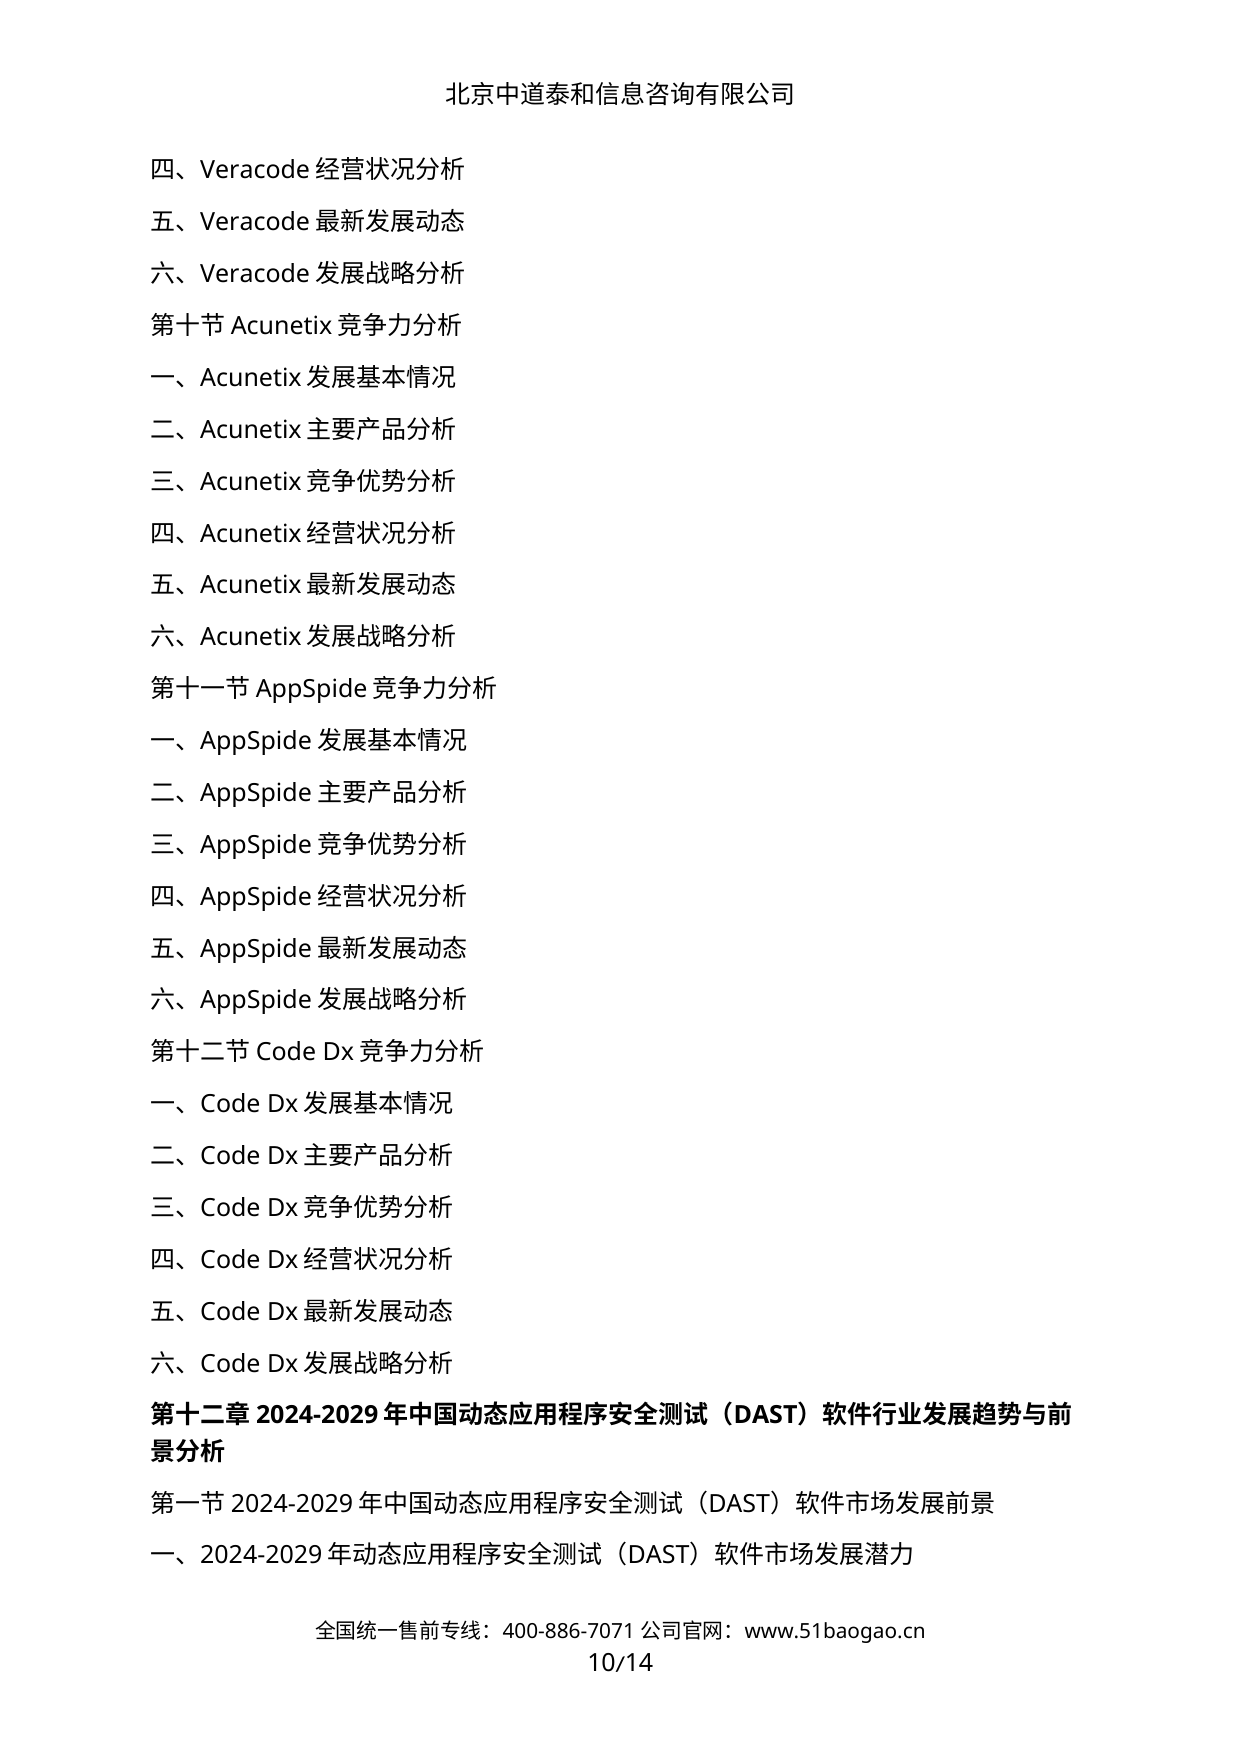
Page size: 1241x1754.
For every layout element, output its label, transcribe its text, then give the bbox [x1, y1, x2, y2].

text 一、Code Dx发展基本情况 [150, 1084, 1090, 1120]
text 五、Veracode最新发展动态 [150, 202, 1090, 238]
text 一、AppSpide发展基本情况 [150, 721, 1090, 757]
text 四、AppSpide经营状况分析 [150, 876, 1090, 912]
text 一、Acunetix发展基本情况 [150, 357, 1090, 394]
text 第十二章 2024-2029年中国动态应用程序安全测试（DAST）软件行业发展趋势与前景分析 [150, 1395, 1090, 1467]
text 六、Acunetix发展战略分析 [150, 617, 1090, 653]
text 三、AppSpide竞争优势分析 [150, 824, 1090, 861]
text 第十二节 Code Dx竞争力分析 [150, 1032, 1090, 1068]
text 四、Acunetix经营状况分析 [150, 513, 1090, 549]
text 二、Code Dx主要产品分析 [150, 1136, 1090, 1172]
text 四、Code Dx经营状况分析 [150, 1239, 1090, 1276]
text 二、Acunetix主要产品分析 [150, 409, 1090, 446]
text 第十节 Acunetix竞争力分析 [150, 306, 1090, 342]
text 二、AppSpide主要产品分析 [150, 772, 1090, 809]
text 一、2024-2029年动态应用程序安全测试（DAST）软件市场发展潜力 [150, 1535, 1090, 1571]
text 五、Code Dx最新发展动态 [150, 1291, 1090, 1327]
text 四、Veracode经营状况分析 [150, 150, 1090, 186]
text 五、Acunetix最新发展动态 [150, 565, 1090, 601]
text 六、Code Dx发展战略分析 [150, 1343, 1090, 1379]
text 六、Veracode发展战略分析 [150, 254, 1090, 290]
text 三、Code Dx竞争优势分析 [150, 1187, 1090, 1224]
text 五、AppSpide最新发展动态 [150, 928, 1090, 964]
text 第十一节 AppSpide竞争力分析 [150, 669, 1090, 705]
text 三、Acunetix竞争优势分析 [150, 461, 1090, 497]
text 第一节 2024-2029年中国动态应用程序安全测试（DAST）软件市场发展前景 [150, 1483, 1090, 1519]
text 六、AppSpide发展战略分析 [150, 980, 1090, 1016]
